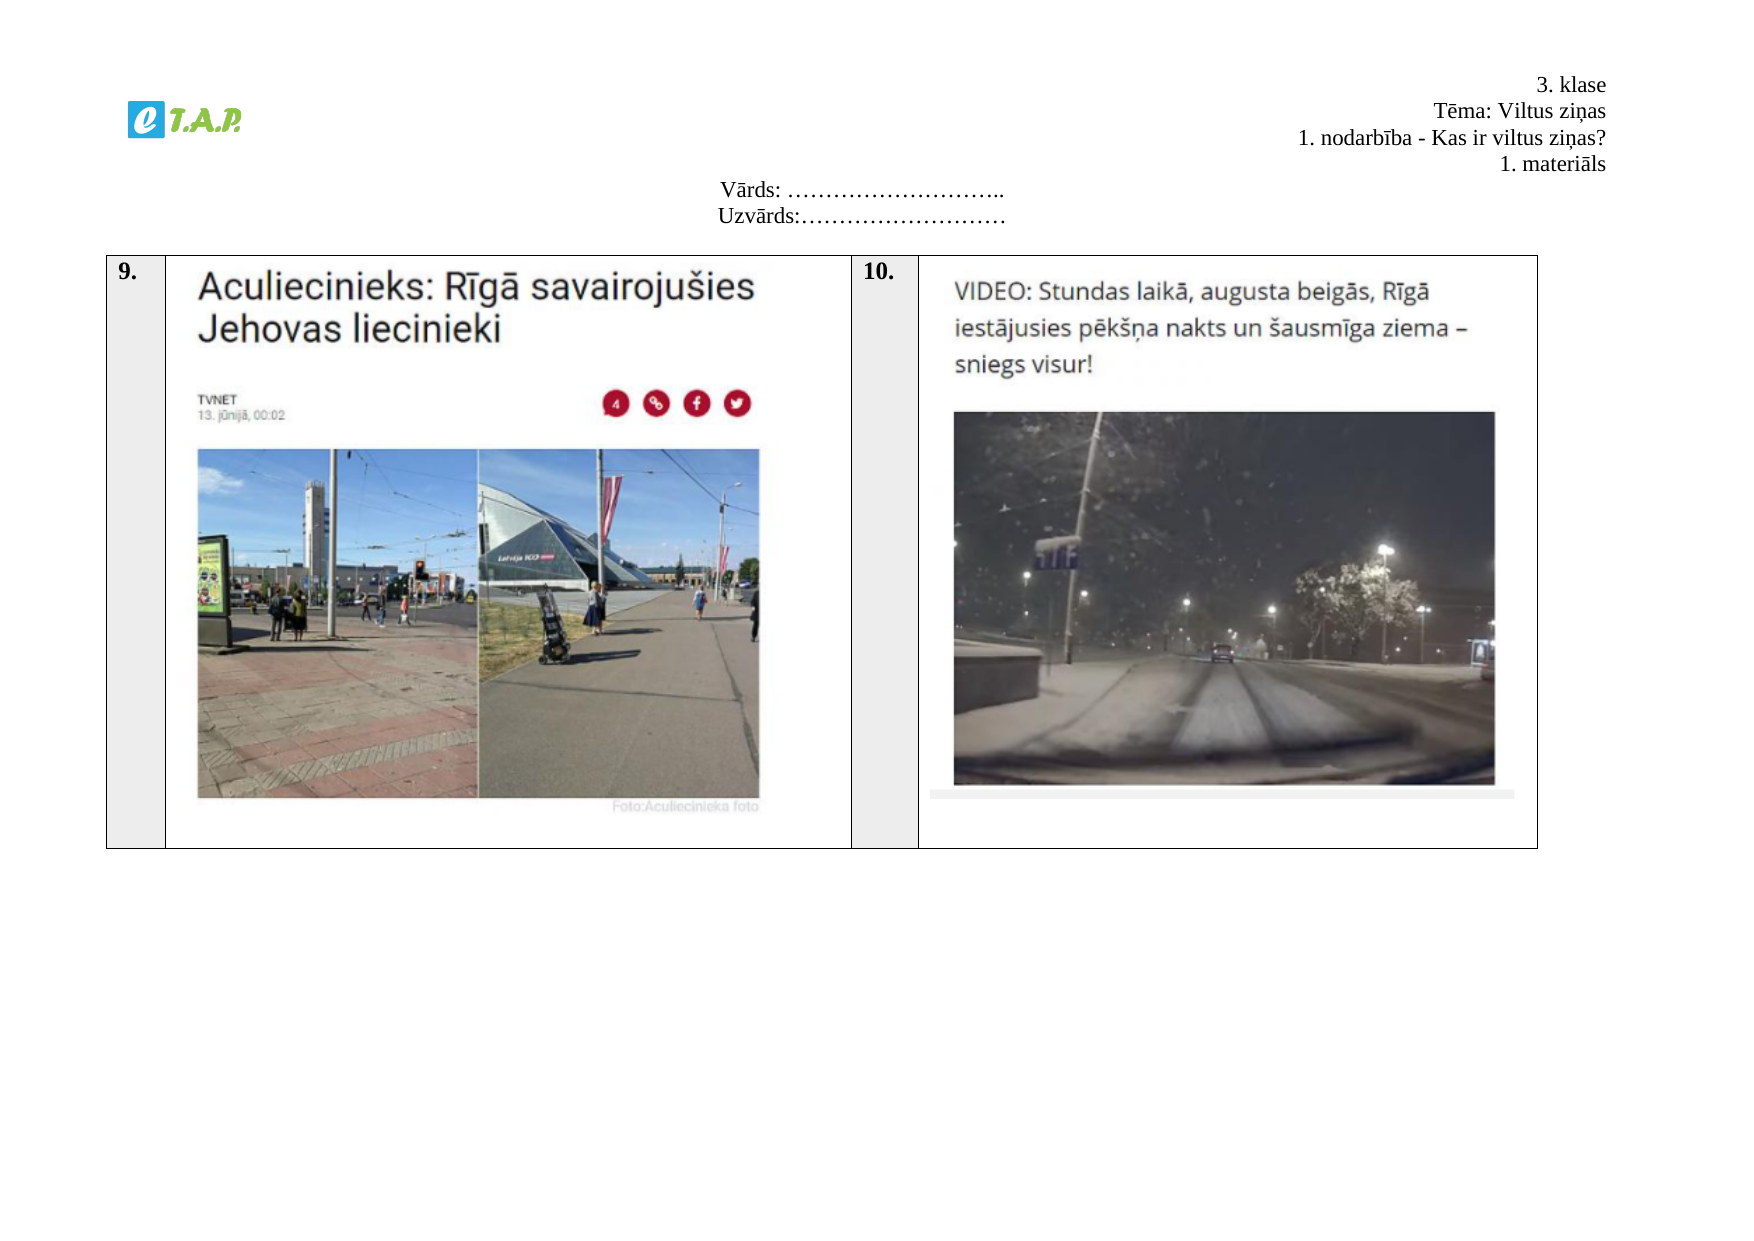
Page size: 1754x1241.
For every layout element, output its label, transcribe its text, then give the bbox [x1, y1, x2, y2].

picture [118, 92, 250, 147]
picture [929, 256, 1515, 799]
picture [176, 256, 775, 819]
table_cell 10. [852, 256, 918, 848]
table_cell 9. [107, 256, 165, 848]
table_cell [166, 256, 851, 848]
table_cell [919, 256, 1537, 848]
